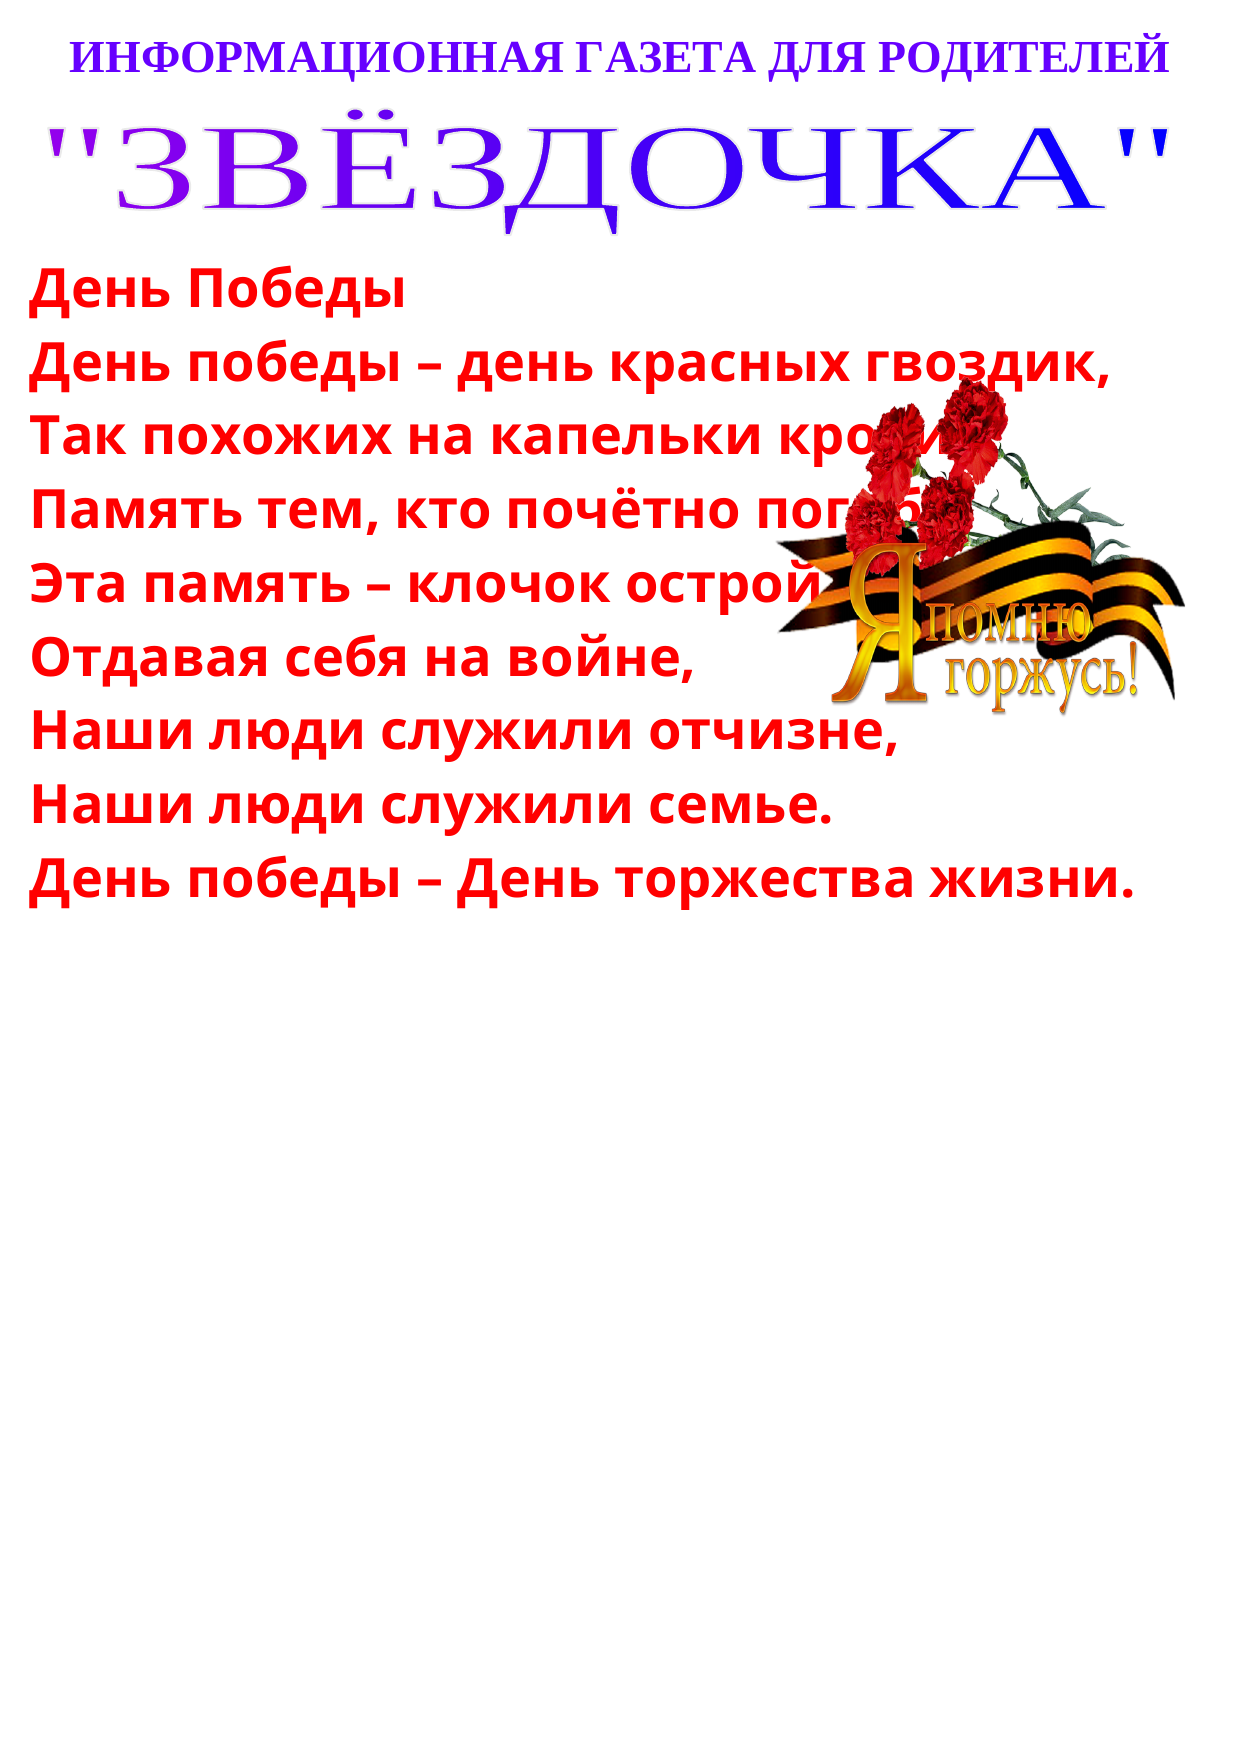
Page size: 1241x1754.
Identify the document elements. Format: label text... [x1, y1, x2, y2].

picture [768, 373, 1186, 719]
text ИНФОРМАЦИОННАЯ ГАЗЕТА ДЛЯ РОДИТЕЛЕЙ [29, 29, 1211, 82]
text Отдавая себя на войне, Наши люди служили отчизне, Наши люди служили семье. День победы – День торжества жизни. [29, 618, 1211, 913]
text День Победы [29, 249, 1211, 323]
text День победы – день красных гвоздик, Так похожих на капельки крови. Память тем, кто почётно погиб. Эта память – клочок острой боли. [29, 323, 1211, 618]
